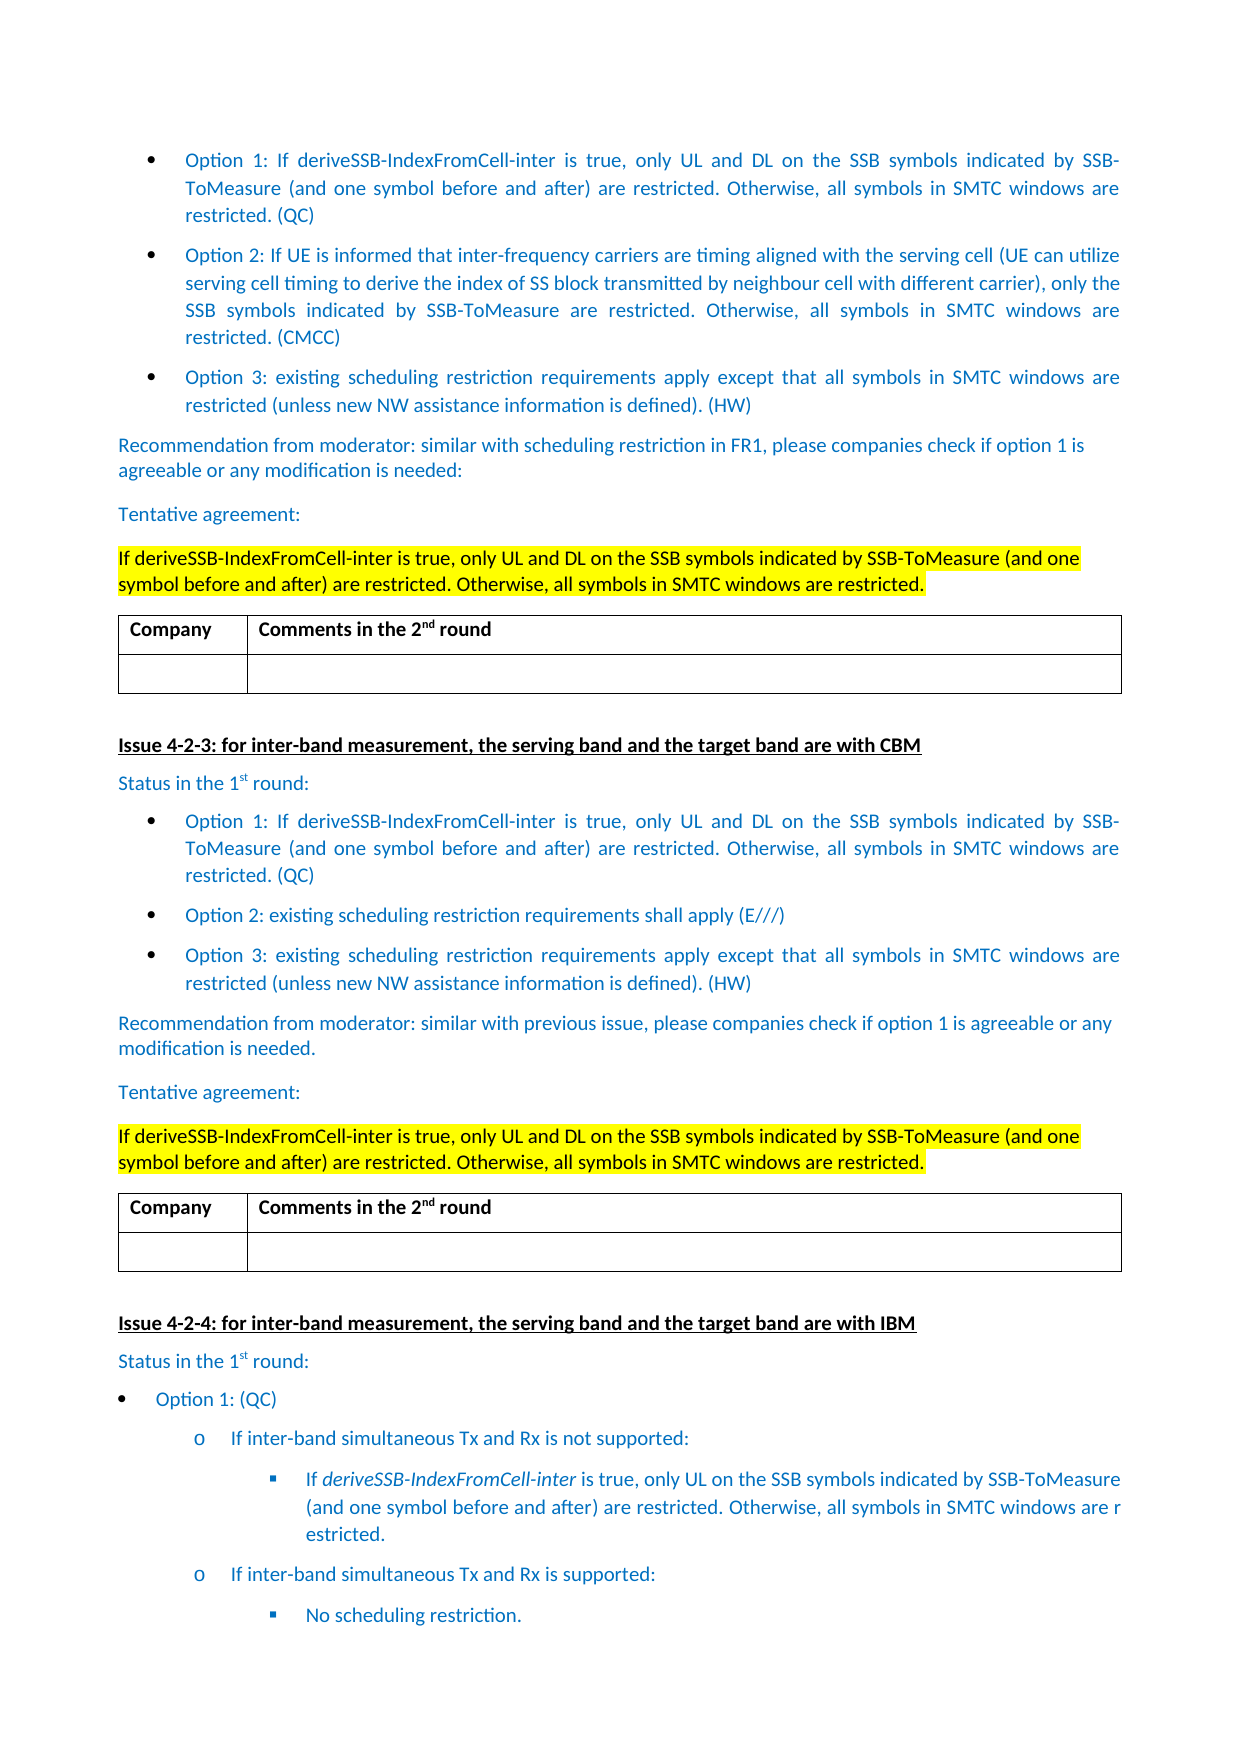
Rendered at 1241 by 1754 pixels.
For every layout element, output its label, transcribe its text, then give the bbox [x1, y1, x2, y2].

text Recommendation from moderator: similar with scheduling restriction in FR1, please companies check if option 1 is agreeable or any modification is needed: [118, 432, 1122, 483]
table_cell [248, 655, 1121, 693]
text Issue 4-2-3: for inter-band measurement, the serving band and the target band are with CBM [118, 732, 1122, 757]
list Option 3: existing scheduling restriction requirements apply except that all symbols in SMTC windows are restricted (unless new NW assistance information is defined). (HW) [148, 942, 1122, 995]
table_header Comments in the 2nd round [248, 1194, 1121, 1232]
list If deriveSSB-IndexFromCell-inter is true, only UL on the SSB symbols indicated by SSB-ToMeasure (and one symbol before and after) are restricted. Otherwise, all symbols in SMTC windows are restricted. [268, 1467, 1122, 1547]
list No scheduling restriction. [268, 1602, 1122, 1628]
table_header Comments in the 2nd round [248, 616, 1121, 654]
table_cell [248, 1233, 1121, 1271]
table_cell [119, 655, 247, 693]
list Option 1: If deriveSSB-IndexFromCell-inter is true, only UL and DL on the SSB symbols indicated by SSB-ToMeasure (and one symbol before and after) are restricted. Otherwise, all symbols in SMTC windows are restricted. (QC) [148, 148, 1122, 228]
text Tentative agreement: [118, 501, 1122, 527]
text Status in the 1st round: [118, 770, 1122, 795]
table_cell [119, 1233, 247, 1271]
text Recommendation from moderator: similar with previous issue, please companies check if option 1 is agreeable or any modification is needed. [118, 1010, 1122, 1061]
list Option 1: If deriveSSB-IndexFromCell-inter is true, only UL and DL on the SSB symbols indicated by SSB-ToMeasure (and one symbol before and after) are restricted. Otherwise, all symbols in SMTC windows are restricted. (QC) [148, 808, 1122, 888]
list If inter-band simultaneous Tx and Rx is not supported: [193, 1426, 1122, 1452]
text Status in the 1st round: [118, 1348, 1122, 1373]
list Option 2: If UE is informed that inter-frequency carriers are timing aligned with the serving cell (UE can utilize serving cell timing to derive the index of SS block transmitted by neighbour cell with different carrier), only the SSB symbols indicated by SSB-ToMeasure are restricted. Otherwise, all symbols in SMTC windows are restricted. (CMCC) [148, 242, 1122, 350]
list Option 1: (QC) [118, 1386, 1122, 1411]
list Option 3: existing scheduling restriction requirements apply except that all symbols in SMTC windows are restricted (unless new NW assistance information is defined). (HW) [148, 364, 1122, 417]
text Issue 4-2-4: for inter-band measurement, the serving band and the target band are with IBM [118, 1310, 1122, 1335]
list Option 2: existing scheduling restriction requirements shall apply (E///) [148, 902, 1122, 928]
table_header Company [119, 616, 247, 654]
table_header Company [119, 1194, 247, 1232]
text If deriveSSB-IndexFromCell-inter is true, only UL and DL on the SSB symbols indicated by SSB-ToMeasure (and one symbol before and after) are restricted. Otherwise, all symbols in SMTC windows are restricted. [118, 1123, 1122, 1174]
list If inter-band simultaneous Tx and Rx is supported: [193, 1561, 1122, 1588]
text Tentative agreement: [118, 1079, 1122, 1105]
